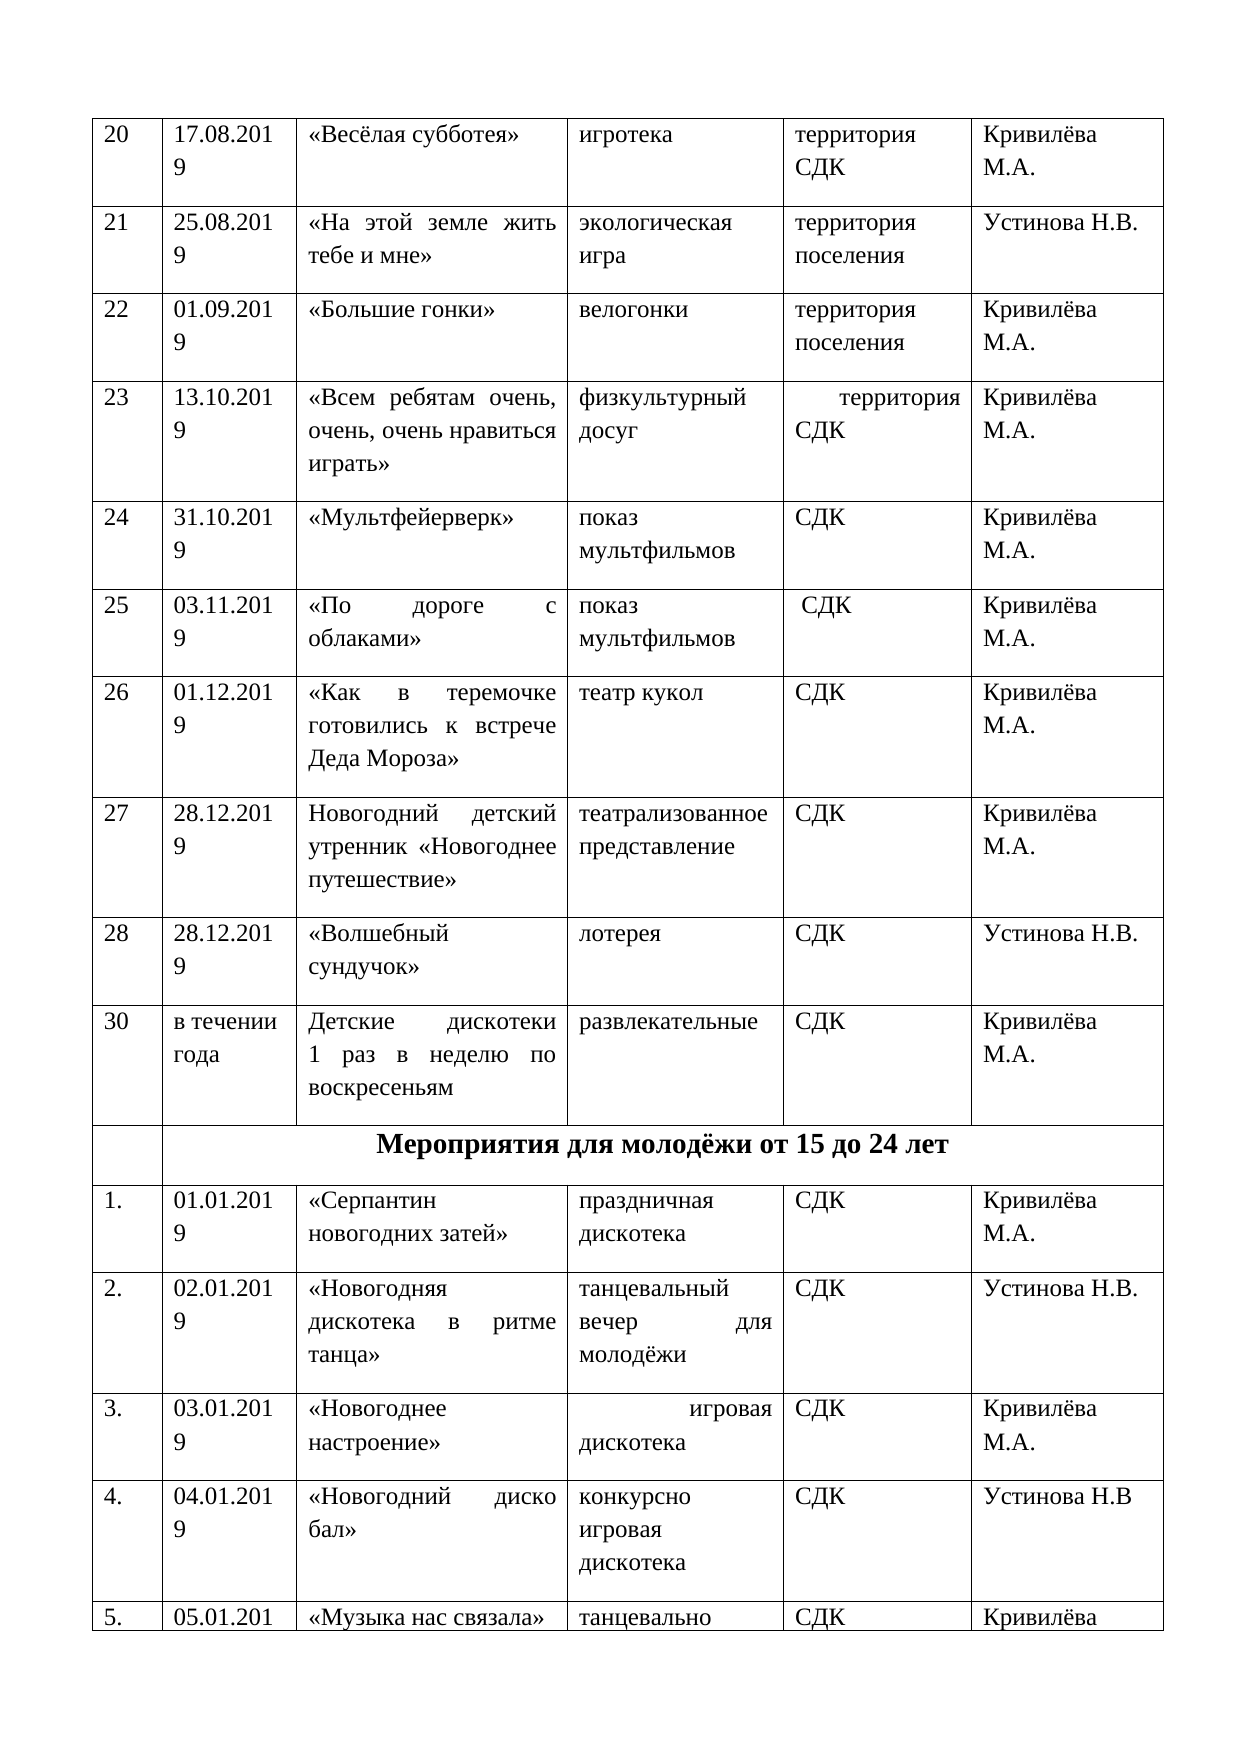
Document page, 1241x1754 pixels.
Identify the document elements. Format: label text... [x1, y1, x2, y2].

table_cell Кривилёва М.А. [972, 382, 1163, 501]
table_cell праздничная дискотека [568, 1186, 783, 1272]
table_cell театрализованное представление [568, 798, 783, 917]
table_cell Устинова Н.В. [972, 918, 1163, 1005]
table_cell СДК [784, 1481, 971, 1601]
table_cell велогонки [568, 294, 783, 381]
table_cell 31.10.2019 [163, 502, 296, 589]
table_cell развлекательные [568, 1006, 783, 1125]
table_cell Кривилёва М.А. [972, 677, 1163, 797]
table_cell «Всем ребятам очень, очень, очень нравиться играть» [297, 382, 567, 501]
table_cell 2. [93, 1273, 162, 1392]
table_cell 21 [93, 207, 162, 293]
table_cell «На этой земле жить тебе и мне» [297, 207, 567, 293]
table_cell 28 [93, 918, 162, 1005]
table_cell 23 [93, 382, 162, 501]
table_cell 28.12.2019 [163, 798, 296, 917]
table_cell игровая дискотека [568, 1394, 783, 1480]
table_cell 26 [93, 677, 162, 797]
table_cell Кривилёва М.А. [972, 1006, 1163, 1125]
table_cell «Мультфейерверк» [297, 502, 567, 589]
table_cell «Новогодняя дискотека в ритме танца» [297, 1273, 567, 1392]
table_cell показ мультфильмов [568, 590, 783, 676]
table_cell СДК [784, 1006, 971, 1125]
table_cell 25 [93, 590, 162, 676]
table_cell 5. [93, 1602, 162, 1630]
table_cell «Волшебный сундучок» [297, 918, 567, 1005]
table_cell Кривилёва М.А. [972, 590, 1163, 676]
table_cell 30 [93, 1006, 162, 1125]
table_cell 3. [93, 1394, 162, 1480]
table_cell 28.12.2019 [163, 918, 296, 1005]
table_cell Кривилёва М.А. [972, 1186, 1163, 1272]
table_cell Устинова Н.В. [972, 1273, 1163, 1392]
table_cell показ мультфильмов [568, 502, 783, 589]
table_cell 01.12.2019 [163, 677, 296, 797]
table_cell театр кукол [568, 677, 783, 797]
table_cell экологическая игра [568, 207, 783, 293]
table_cell 04.01.2019 [163, 1481, 296, 1601]
table_cell «Новогоднее настроение» [297, 1394, 567, 1480]
table_cell 24 [93, 502, 162, 589]
table_cell 17.08.2019 [163, 119, 296, 206]
table_cell Мероприятия для молодёжи от 15 до 24 лет [163, 1126, 1163, 1184]
table_cell 03.01.2019 [163, 1394, 296, 1480]
table_cell [93, 1126, 162, 1184]
table_cell физкультурный досуг [568, 382, 783, 501]
table_cell СДК [784, 1394, 971, 1480]
table_cell танцевальный вечер для молодёжи [568, 1273, 783, 1392]
table_cell Устинова Н.В. [972, 207, 1163, 293]
table_cell игротека [568, 119, 783, 206]
table_cell СДК [784, 1186, 971, 1272]
table_cell Кривилёва М.А. [972, 502, 1163, 589]
table_cell СДК [784, 798, 971, 917]
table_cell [568, 1602, 783, 1630]
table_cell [297, 1602, 567, 1630]
table_cell Кривилёва М.А. [972, 119, 1163, 206]
table_cell «Весёлая субботея» [297, 119, 567, 206]
table_cell Кривилёва М.А. [972, 294, 1163, 381]
table_cell «Как в теремочке готовились к встрече Деда Мороза» [297, 677, 567, 797]
table_cell 05.01.2019 [163, 1602, 296, 1630]
table_cell СДК [784, 1602, 971, 1630]
table_cell в течении года [163, 1006, 296, 1125]
table_cell 4. [93, 1481, 162, 1601]
table_cell СДК [784, 590, 971, 676]
table_cell 1. [93, 1186, 162, 1272]
table_cell 20 [93, 119, 162, 206]
table_cell СДК [784, 677, 971, 797]
table_cell лотерея [568, 918, 783, 1005]
table_cell конкурсно игровая дискотека [568, 1481, 783, 1601]
table_cell территория поселения [784, 294, 971, 381]
table_cell СДК [784, 1273, 971, 1392]
table_cell «Большие гонки» [297, 294, 567, 381]
table_cell 01.09.2019 [163, 294, 296, 381]
table_cell 03.11.2019 [163, 590, 296, 676]
table_cell Кривилёва М.А. [972, 1602, 1163, 1630]
table_cell «Новогодний диско бал» [297, 1481, 567, 1601]
table_cell территория СДК [784, 382, 971, 501]
table_cell 13.10.2019 [163, 382, 296, 501]
table_cell Кривилёва М.А. [972, 1394, 1163, 1480]
table_cell Детские дискотеки 1 раз в неделю по воскресеньям [297, 1006, 567, 1125]
table_cell территория поселения [784, 207, 971, 293]
table_cell «По дороге с облаками» [297, 590, 567, 676]
table_cell 01.01.2019 [163, 1186, 296, 1272]
table_cell территория СДК [784, 119, 971, 206]
table_cell 22 [93, 294, 162, 381]
table_cell 27 [93, 798, 162, 917]
table_cell СДК [784, 918, 971, 1005]
table_cell СДК [784, 502, 971, 589]
table_cell 02.01.2019 [163, 1273, 296, 1392]
table_cell Кривилёва М.А. [972, 798, 1163, 917]
table_cell Устинова Н.В [972, 1481, 1163, 1601]
table_cell Новогодний детский утренник «Новогоднее путешествие» [297, 798, 567, 917]
table_cell 25.08.2019 [163, 207, 296, 293]
table_cell «Серпантин новогодних затей» [297, 1186, 567, 1272]
